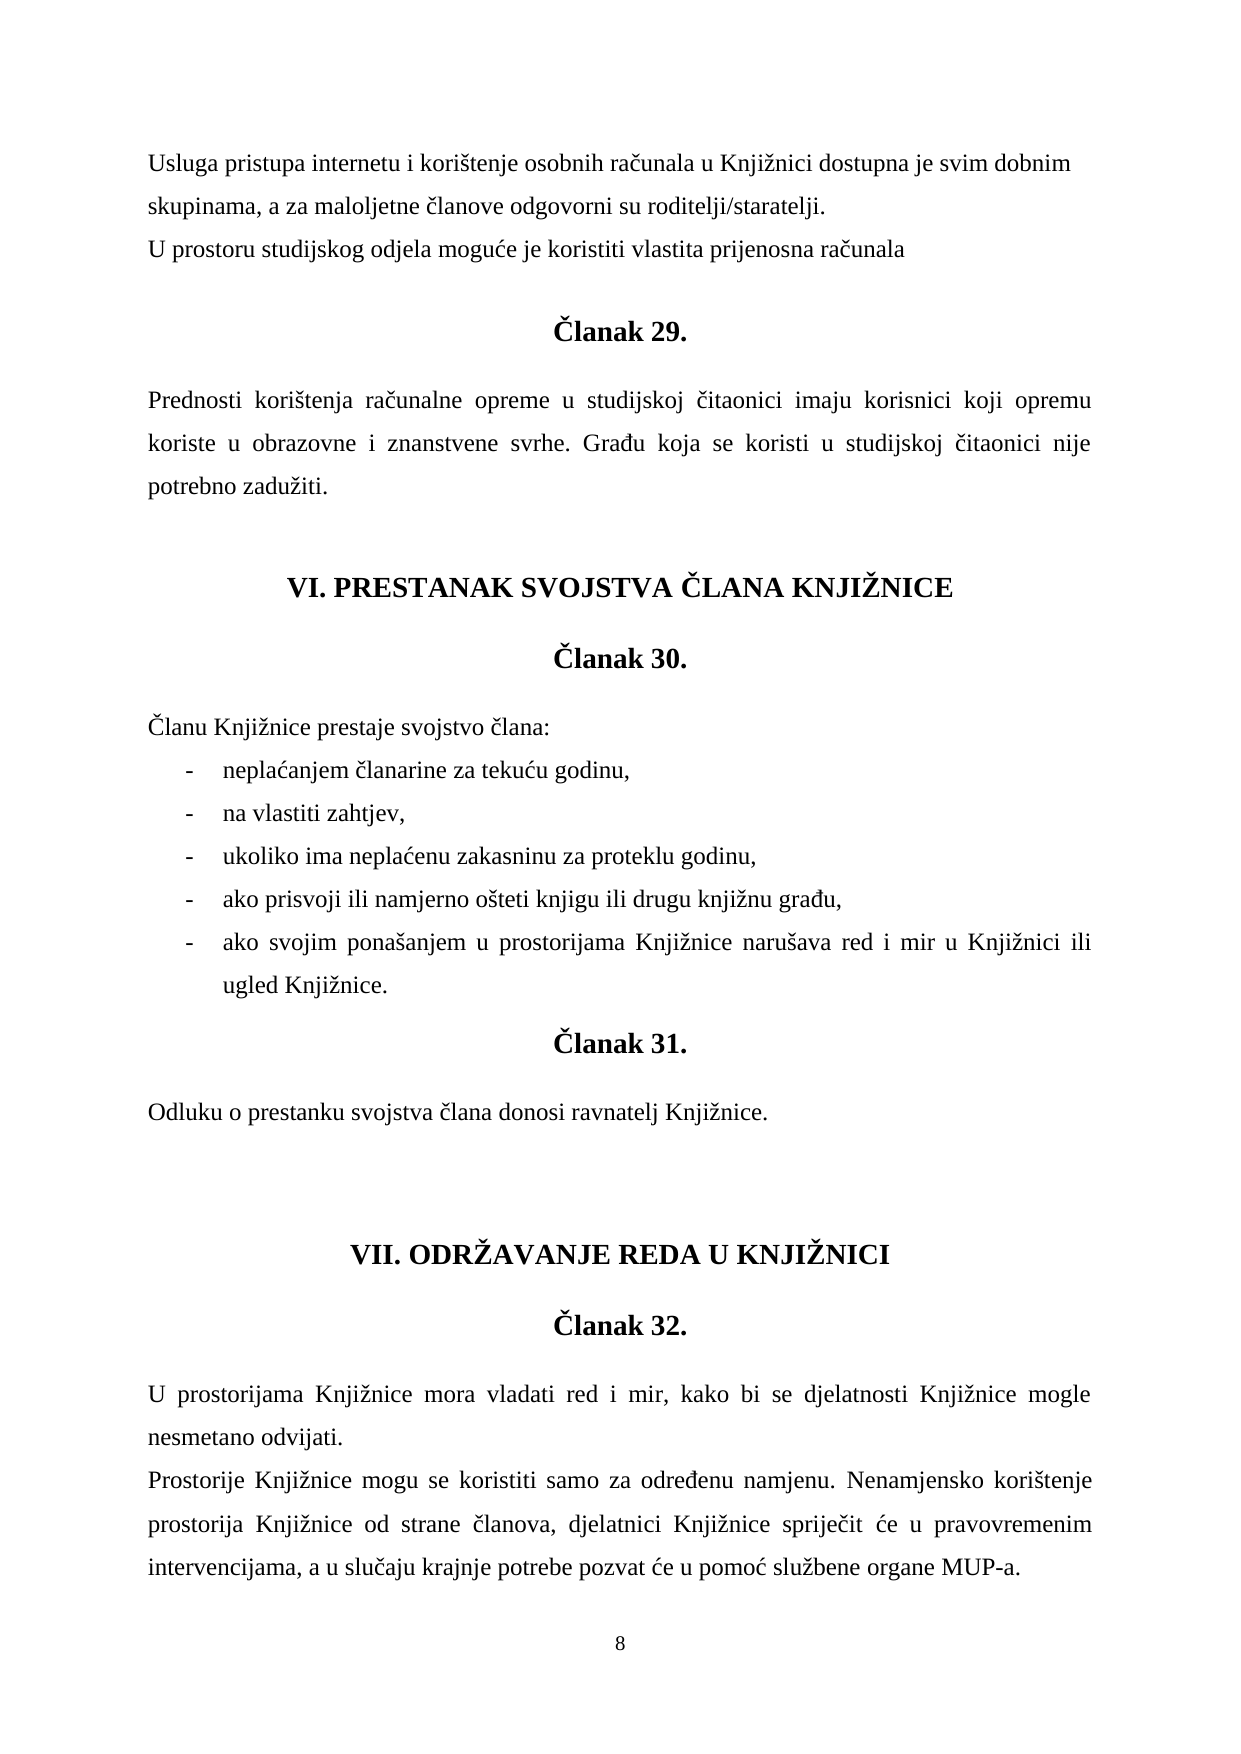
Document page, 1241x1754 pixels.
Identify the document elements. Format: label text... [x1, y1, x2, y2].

subtitle Članak 29. [148, 314, 1092, 347]
text Odluku o prestanku svojstva člana donosi ravnatelj Knjižnice. [148, 1097, 1092, 1126]
list ukoliko ima neplaćenu zakasninu za proteklu godinu, [185, 841, 1092, 870]
text U prostorijama Knjižnice mora vladati red i mir, kako bi se djelatnosti Knjižnice mogle nesmetano odvijati. [148, 1379, 1092, 1451]
list ako prisvoji ili namjerno ošteti knjigu ili drugu knjižnu građu, [185, 884, 1092, 913]
subtitle Članak 31. [148, 1026, 1092, 1060]
subtitle VI. PRESTANAK SVOJSTVA ČLANA KNJIŽNICE [148, 570, 1092, 603]
list na vlastiti zahtjev, [185, 798, 1092, 827]
text Prostorije Knjižnice mogu se koristiti samo za određenu namjenu. Nenamjensko korištenje prostorija Knjižnice od strane članova, djelatnici Knjižnice spriječit će u pravovremenim intervencijama, a u slučaju krajnje potrebe pozvat će u pomoć službene organe MUP-a. [148, 1466, 1092, 1581]
list neplaćanjem članarine za tekuću godinu, [185, 755, 1092, 784]
text Usluga pristupa internetu i korištenje osobnih računala u Knjižnici dostupna je svim dobnim [148, 148, 1092, 176]
subtitle VII. ODRŽAVANJE REDA U KNJIŽNICI [148, 1237, 1092, 1271]
text U prostoru studijskog odjela moguće je koristiti vlastita prijenosna računala [148, 234, 1092, 263]
list ako svojim ponašanjem u prostorijama Knjižnice narušava red i mir u Knjižnici ili ugled Knjižnice. [185, 927, 1092, 999]
text Članu Knjižnice prestaje svojstvo člana: [148, 712, 1092, 741]
text Prednosti korištenja računalne opreme u studijskoj čitaonici imaju korisnici koji opremu koriste u obrazovne i znanstvene svrhe. Građu koja se koristi u studijskoj čitaonici nije potrebno zadužiti. [148, 385, 1092, 500]
subtitle Članak 30. [148, 641, 1092, 674]
subtitle Članak 32. [148, 1308, 1092, 1342]
text skupinama, a za maloljetne članove odgovorni su roditelji/staratelji. [148, 191, 1092, 219]
